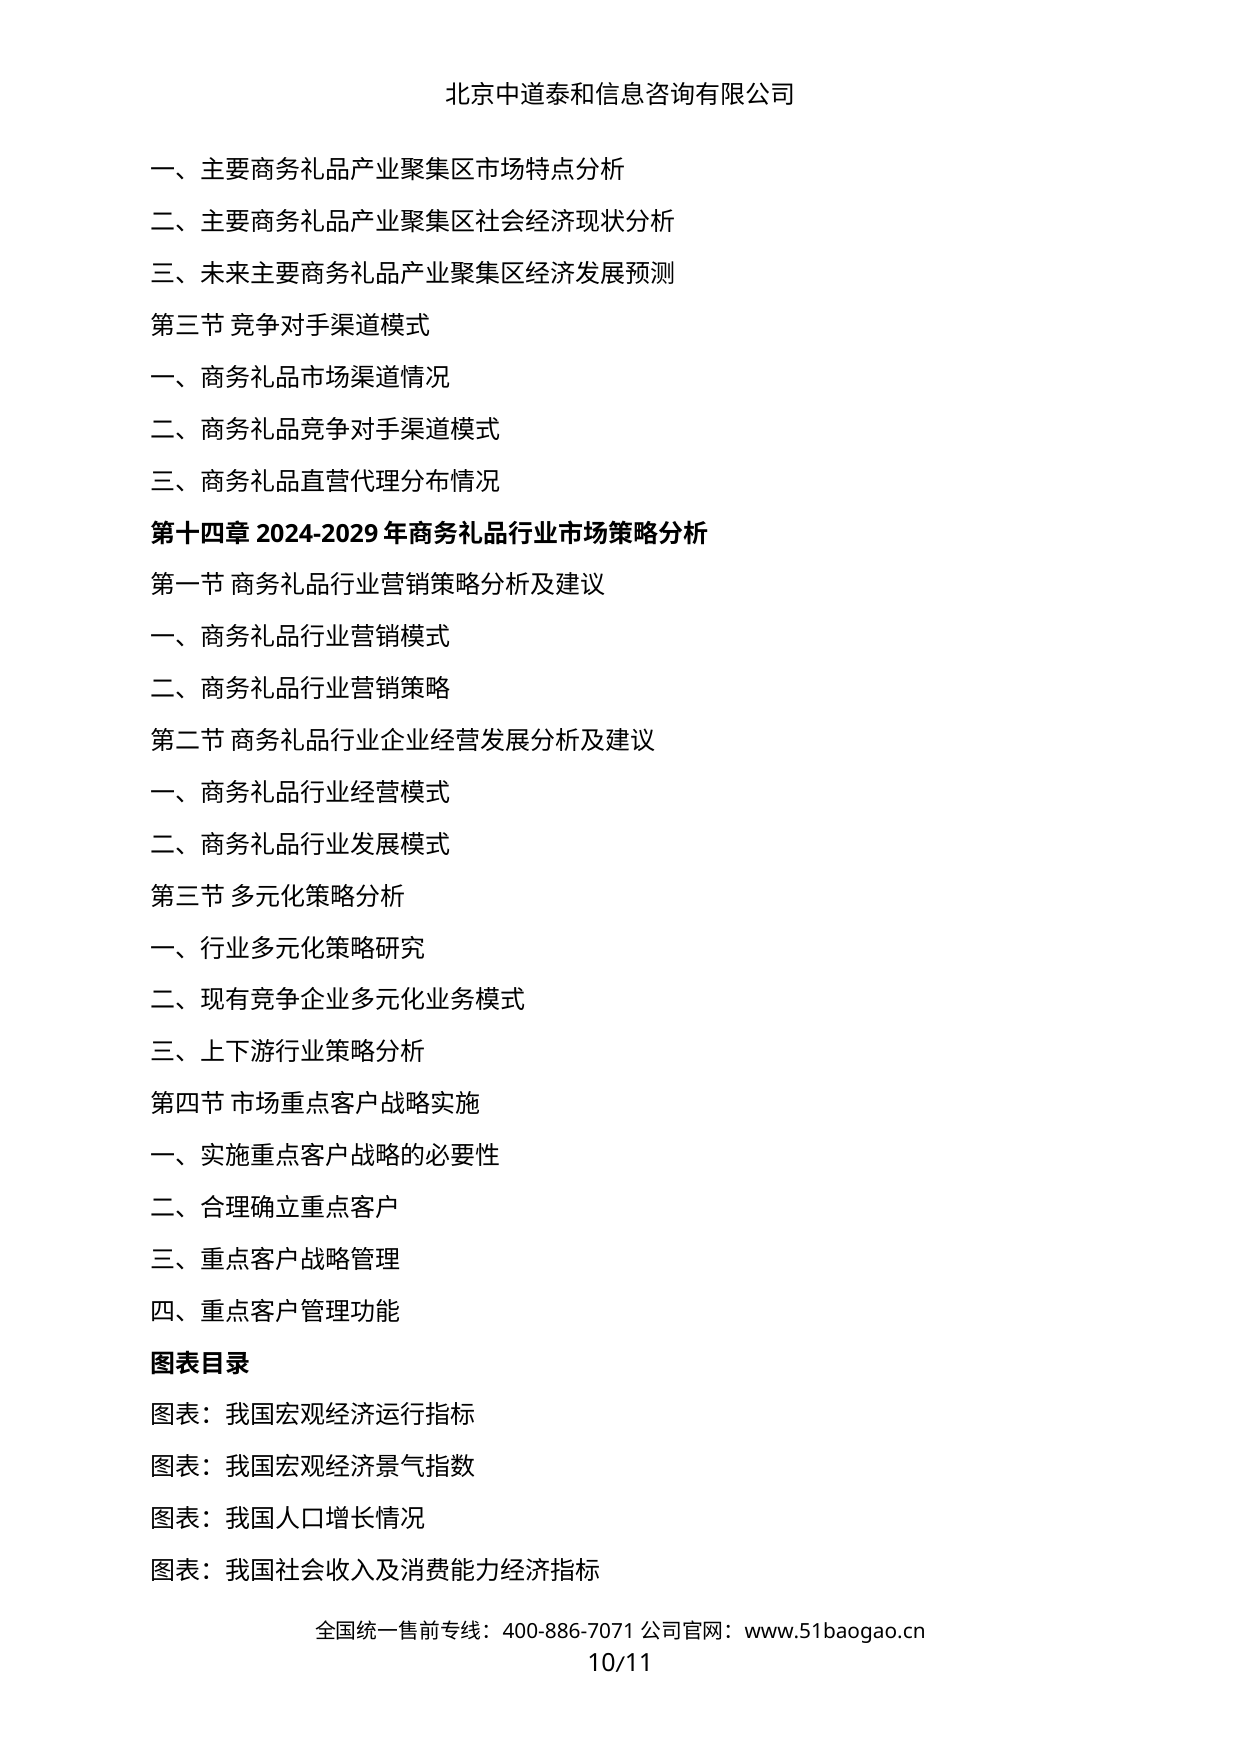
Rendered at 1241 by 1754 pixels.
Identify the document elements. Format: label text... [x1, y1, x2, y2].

text 一、实施重点客户战略的必要性 [150, 1136, 1090, 1172]
text 第二节 商务礼品行业企业经营发展分析及建议 [150, 721, 1090, 757]
text 图表：我国宏观经济景气指数 [150, 1447, 1090, 1483]
text 二、合理确立重点客户 [150, 1187, 1090, 1224]
text 图表：我国人口增长情况 [150, 1499, 1090, 1535]
text 二、商务礼品行业发展模式 [150, 824, 1090, 861]
text 三、商务礼品直营代理分布情况 [150, 461, 1090, 497]
text 二、商务礼品竞争对手渠道模式 [150, 409, 1090, 446]
text 一、商务礼品行业营销模式 [150, 617, 1090, 653]
text 一、主要商务礼品产业聚集区市场特点分析 [150, 150, 1090, 186]
text 图表：我国社会收入及消费能力经济指标 [150, 1551, 1090, 1587]
text 图表：我国宏观经济运行指标 [150, 1395, 1090, 1431]
text 二、主要商务礼品产业聚集区社会经济现状分析 [150, 202, 1090, 238]
text 第十四章 2024-2029年商务礼品行业市场策略分析 [150, 513, 1090, 549]
text 三、未来主要商务礼品产业聚集区经济发展预测 [150, 254, 1090, 290]
text 第三节 竞争对手渠道模式 [150, 306, 1090, 342]
text 三、重点客户战略管理 [150, 1239, 1090, 1276]
text 第四节 市场重点客户战略实施 [150, 1084, 1090, 1120]
text 二、现有竞争企业多元化业务模式 [150, 980, 1090, 1016]
text 三、上下游行业策略分析 [150, 1032, 1090, 1068]
text 一、商务礼品市场渠道情况 [150, 357, 1090, 394]
text 一、行业多元化策略研究 [150, 928, 1090, 964]
text 第一节 商务礼品行业营销策略分析及建议 [150, 565, 1090, 601]
text 第三节 多元化策略分析 [150, 876, 1090, 912]
text 图表目录 [150, 1343, 1090, 1379]
text 四、重点客户管理功能 [150, 1291, 1090, 1327]
text 二、商务礼品行业营销策略 [150, 669, 1090, 705]
text 一、商务礼品行业经营模式 [150, 772, 1090, 809]
